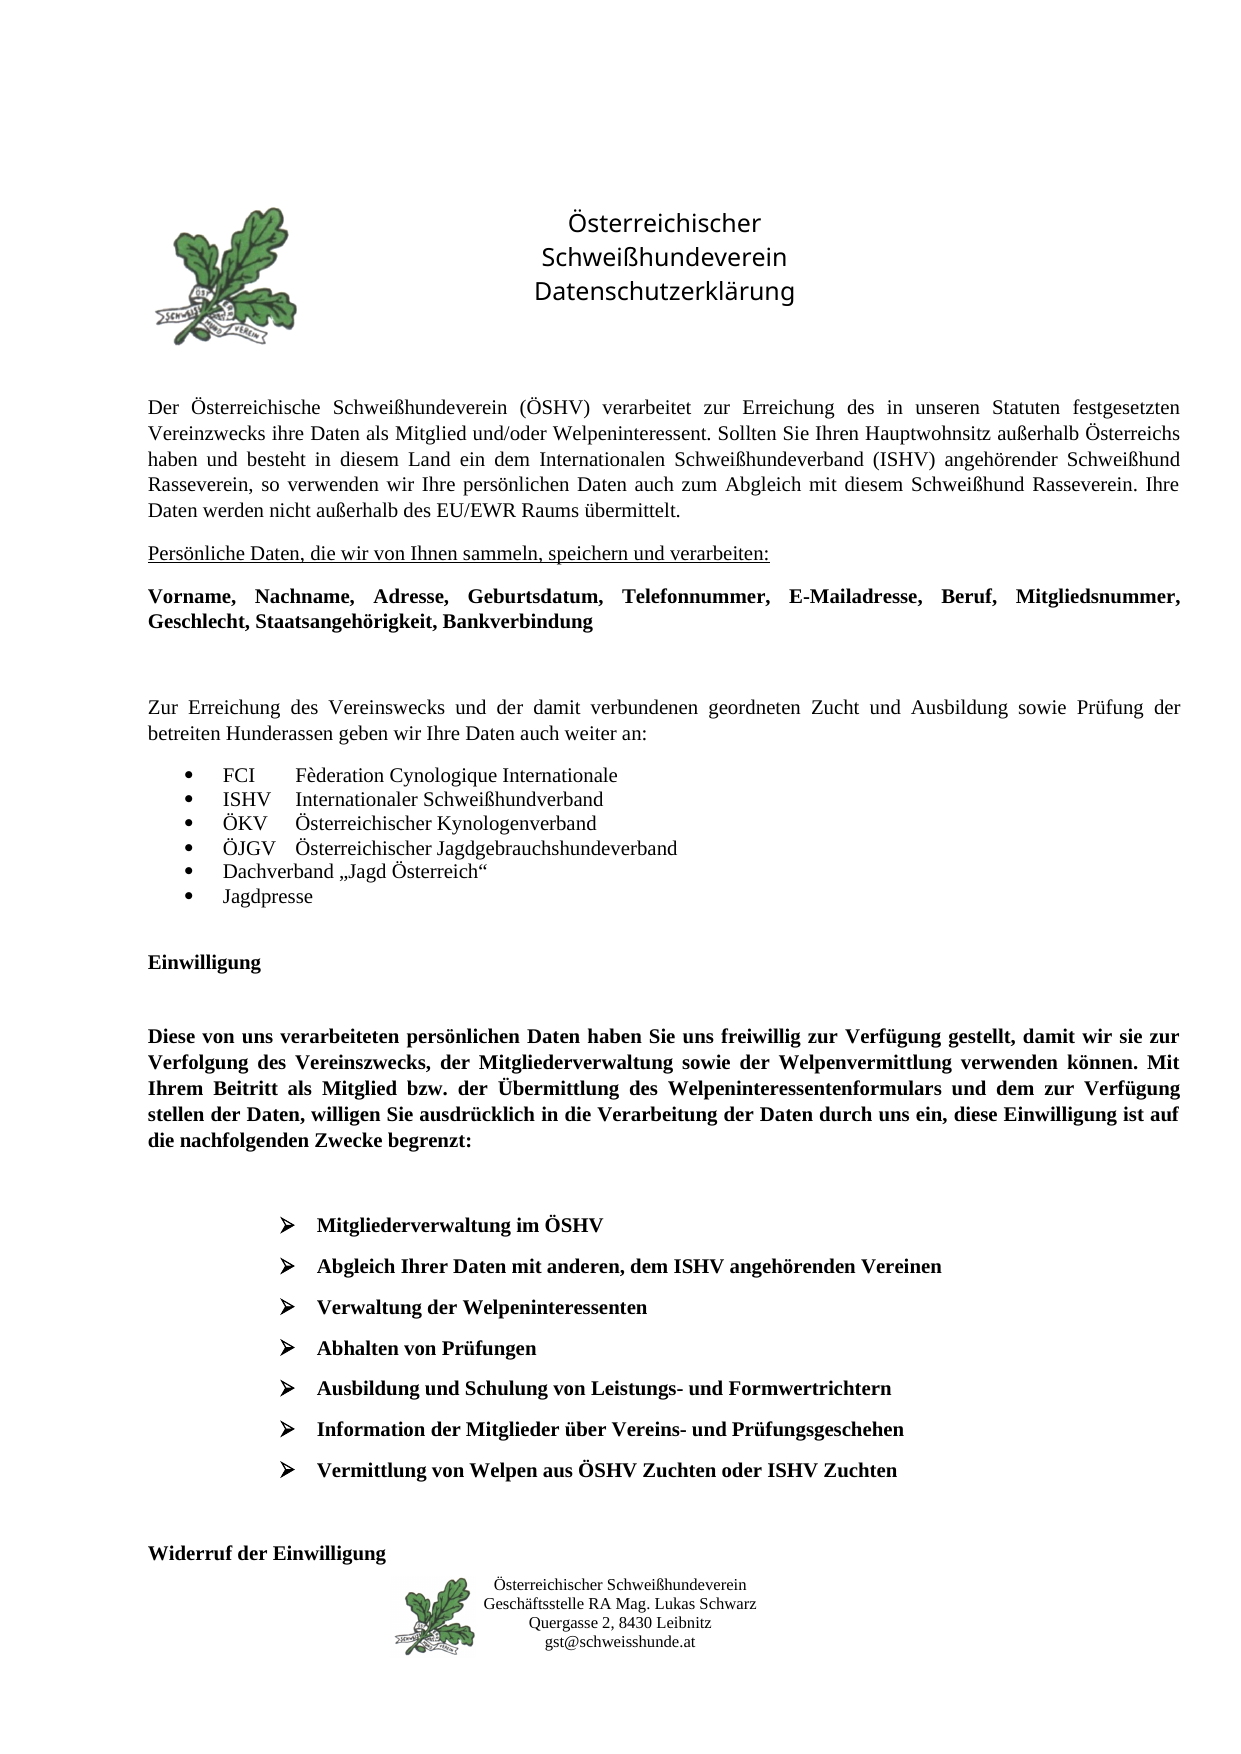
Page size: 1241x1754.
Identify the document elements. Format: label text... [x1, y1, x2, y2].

list ÖJGV Österreichischer Jagdgebrauchshundeverband [185, 835, 1092, 859]
text Vorname, Nachname, Adresse, Geburtsdatum, Telefonnummer, E-Mailadresse, Beruf, Mitgliedsnummer, Geschlecht, Staatsangehörigkeit, Bankverbindung [148, 583, 1181, 633]
list Abhalten von Prüfungen [279, 1335, 1181, 1359]
text Speicherung der Daten [147, 205, 301, 350]
text Zur Erreichung des Vereinswecks und der damit verbundenen geordneten Zucht und Ausbildung sowie Prüfung der betreiten Hunderassen geben wir Ihre Daten auch weiter an: [148, 695, 1181, 745]
list Jagdpresse [185, 883, 1092, 908]
text Widerruf der Einwilligung [148, 1541, 1181, 1565]
list ISHV Internationaler Schweißhundverband [185, 787, 1092, 811]
text Einwilligung [148, 950, 1181, 1005]
list Ausbildung und Schulung von Leistungs- und Formwertrichtern [279, 1376, 1181, 1400]
list Verwaltung der Welpeninteressenten [279, 1295, 1181, 1319]
text Persönliche Daten, die wir von Ihnen sammeln, speichern und verarbeiten: [148, 541, 1181, 565]
list Abgleich Ihrer Daten mit anderen, dem ISHV angehörenden Vereinen [279, 1254, 1181, 1278]
list Information der Mitglieder über Vereins- und Prüfungsgeschehen [279, 1417, 1181, 1441]
list Vermittlung von Welpen aus ÖSHV Zuchten oder ISHV Zuchten [279, 1458, 1181, 1482]
text Datenschutzerklärung [148, 273, 1181, 307]
text Schweißhundeverein [148, 239, 1181, 273]
list Dachverband „Jagd Österreich“ [185, 859, 1092, 883]
text Der Österreichische Schweißhundeverein (ÖSHV) verarbeitet zur Erreichung des in unseren Statuten festgesetzten Vereinzwecks ihre Daten als Mitglied und/oder Welpeninteressent. Sollten Sie Ihren Hauptwohnsitz außerhalb Österreichs haben und besteht in diesem Land ein dem Internationalen Schweißhundeverband (ISHV) angehörender Schweißhund Rasseverein, so verwenden wir Ihre persönlichen Daten auch zum Abgleich mit diesem Schweißhund Rasseverein. Ihre Daten werden nicht außerhalb des EU/EWR Raums übermittelt. [148, 394, 1181, 522]
list FCI Fèderation Cynologique Internationale [185, 763, 1092, 787]
list Mitgliederverwaltung im ÖSHV [279, 1213, 1181, 1237]
text Speicherung der Daten [390, 1576, 477, 1658]
text Österreichischer [148, 205, 1181, 239]
text Diese von uns verarbeiteten persönlichen Daten haben Sie uns freiwillig zur Verfügung gestellt, damit wir sie zur Verfolgung des Vereinszwecks, der Mitgliederverwaltung sowie der Welpenvermittlung verwenden können. Mit Ihrem Beitritt als Mitglied bzw. der Übermittlung des Welpeninteressentenformulars und dem zur Verfügung stellen der Daten, willigen Sie ausdrücklich in die Verarbeitung der Daten durch uns ein, diese Einwilligung ist auf die nachfolgenden Zwecke begrenzt: [148, 1024, 1181, 1152]
list ÖKV Österreichischer Kynologenverband [185, 811, 1092, 835]
